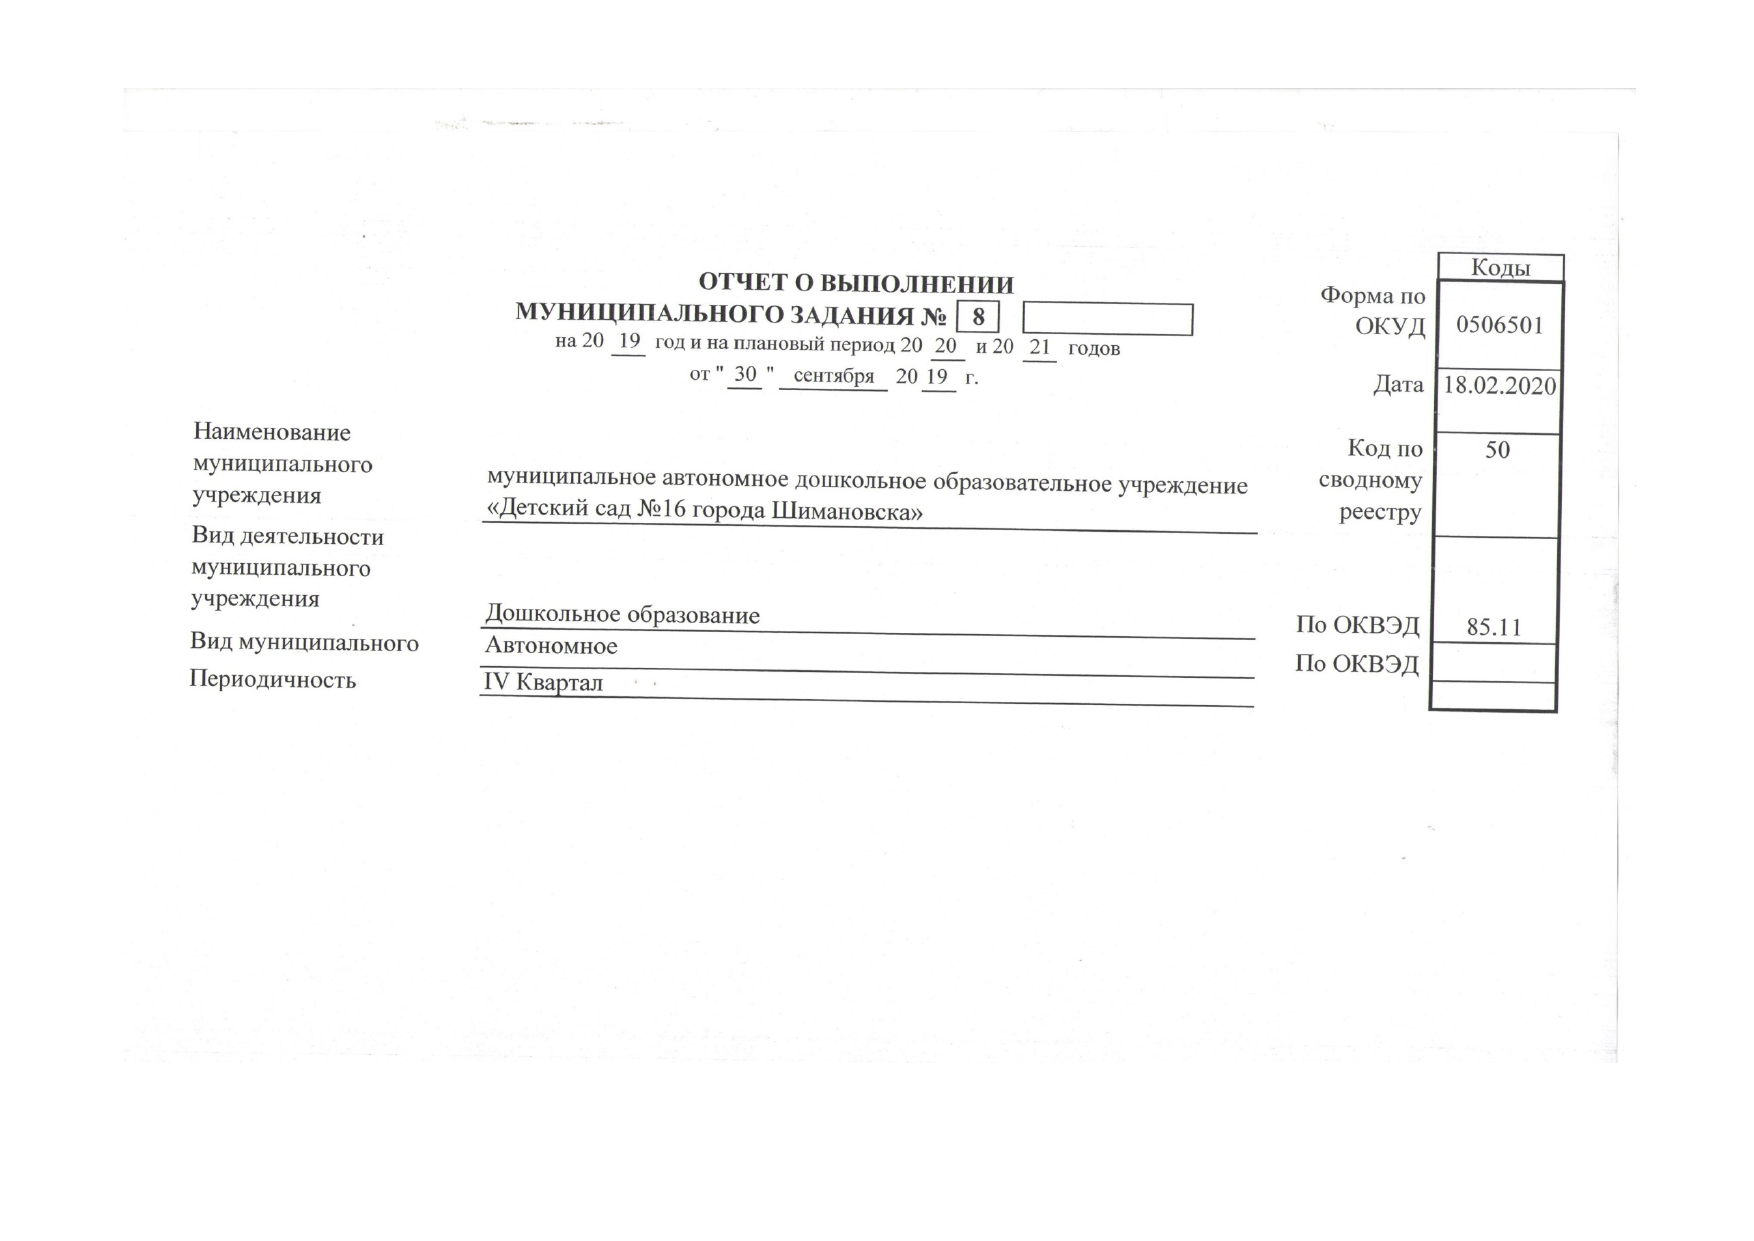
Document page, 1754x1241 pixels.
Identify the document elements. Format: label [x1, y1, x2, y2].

picture [118, 88, 1636, 1063]
